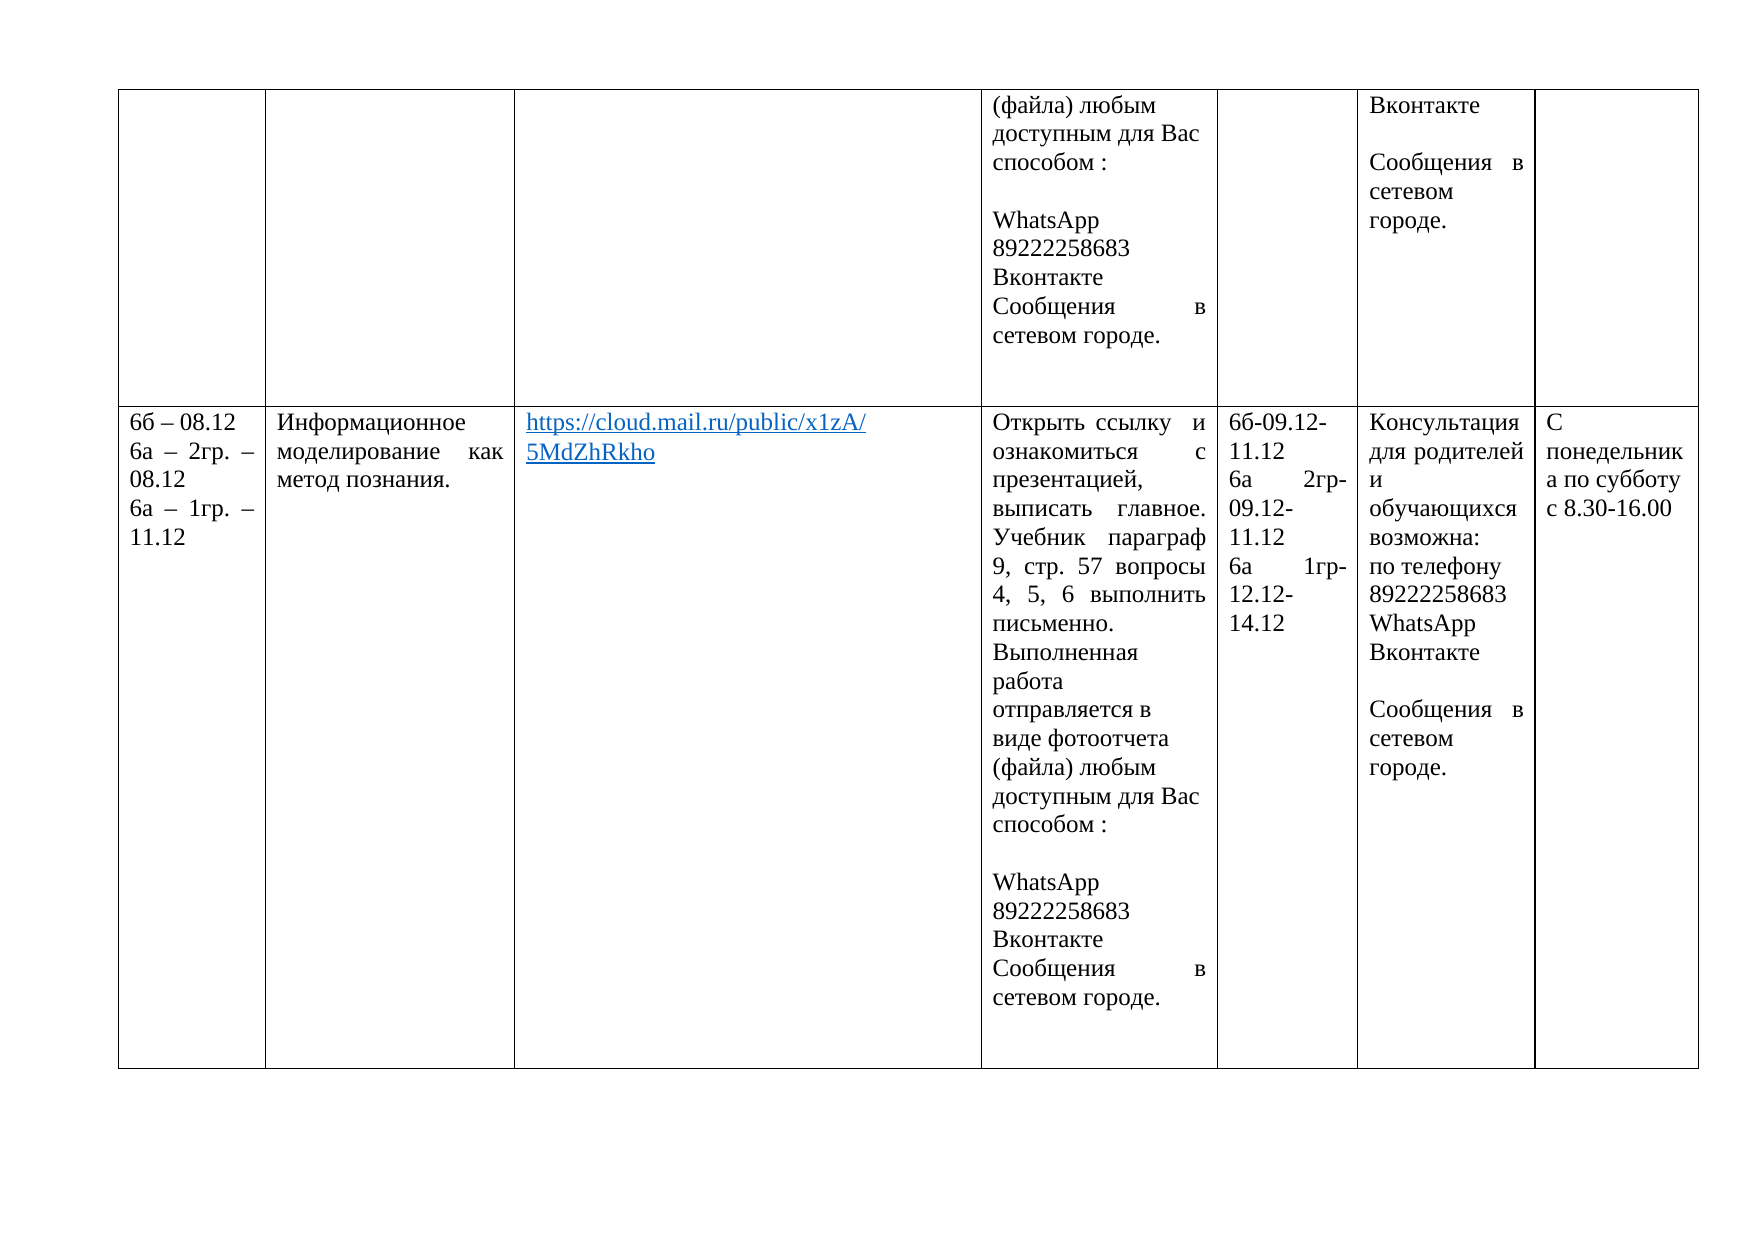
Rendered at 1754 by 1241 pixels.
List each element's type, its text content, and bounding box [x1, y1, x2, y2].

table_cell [119, 90, 265, 406]
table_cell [982, 90, 1217, 406]
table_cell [1218, 90, 1357, 406]
table_cell С понедельника по субботу с 8.30-16.00 [1536, 407, 1698, 1068]
table_cell 6б – 08.12 6а – 2гр. – 08.12 6а – 1гр. – 11.12 [119, 407, 265, 1068]
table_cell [266, 90, 514, 406]
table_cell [1358, 90, 1534, 406]
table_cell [515, 90, 981, 406]
table_cell Консультация для родителей и обучающихся возможна: по телефону 89222258683 WhatsAрр Вконтакте Сообщения в сетевом городе. [1358, 407, 1534, 1068]
table_cell https://cloud.mail.ru/public/x1zA/5MdZhRkho [515, 407, 981, 1068]
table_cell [1536, 90, 1698, 406]
table_cell Информационное моделирование как метод познания. [266, 407, 514, 1068]
table_cell 6б-09.12-11.12 6а 2гр-09.12-11.12 6а 1гр- 12.12-14.12 [1218, 407, 1357, 1068]
table_cell Открыть ссылку и ознакомиться с презентацией, выписать главное. Учебник параграф 9, стр. 57 вопросы 4, 5, 6 выполнить письменно. Выполненная работа отправляется в виде фотоотчета (файла) любым доступным для Вас способом : WhatsAрр 89222258683 Вконтакте Сообщения в сетевом городе. [982, 407, 1217, 1068]
